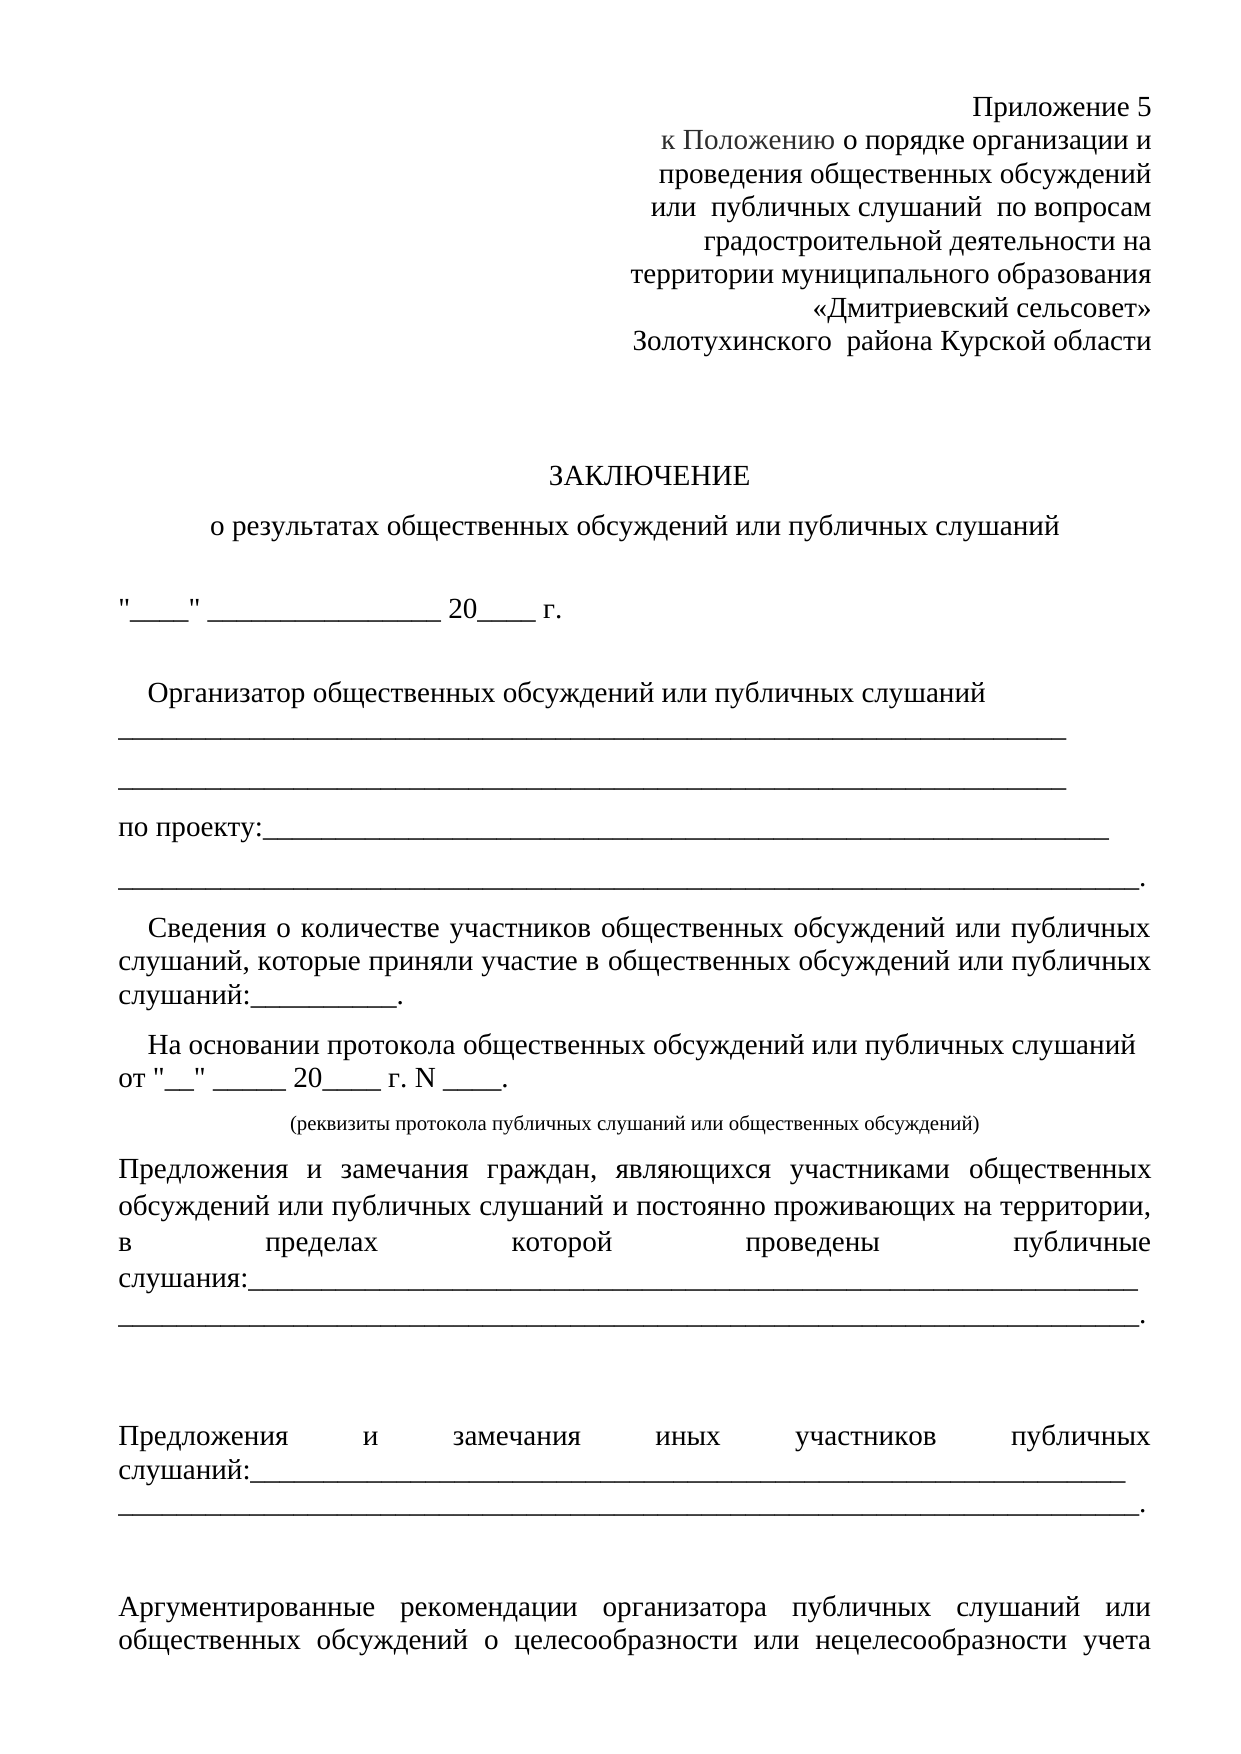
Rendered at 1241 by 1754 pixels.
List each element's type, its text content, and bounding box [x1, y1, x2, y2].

text проведения общественных обсуждений [118, 156, 1152, 189]
text Предложения и замечания граждан, являющихся участниками общественных обсуждений или публичных слушаний и постоянно проживающих на территории, в пределах которой проведены публичные слушания:_____________________________________________________________ [118, 1151, 1152, 1293]
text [118, 1589, 1152, 1656]
text территории муниципального образования [118, 256, 1152, 290]
text На основании протокола общественных обсуждений или публичных слушаний от "__" _____ 20____ г. N ____. [118, 1027, 1152, 1094]
text или публичных слушаний по вопросам [118, 189, 1152, 223]
text ______________________________________________________________________. [118, 1486, 1152, 1519]
text Организатор общественных обсуждений или публичных слушаний _________________________________________________________________ [118, 642, 1152, 742]
text "____" ________________ 20____ г. [118, 558, 1152, 625]
text градостроительной деятельности на [118, 223, 1152, 256]
text Приложение 5 к Положению о порядке организации и [118, 89, 1152, 156]
text ______________________________________________________________________. [118, 1296, 1152, 1329]
text _________________________________________________________________ [118, 759, 1152, 793]
text (реквизиты протокола публичных слушаний или общественных обсуждений) [118, 1111, 1152, 1135]
text по проекту:__________________________________________________________ [118, 809, 1152, 843]
text Сведения о количестве участников общественных обсуждений или публичных слушаний, которые приняли участие в общественных обсуждений или публичных слушаний:__________. [118, 910, 1152, 1010]
text о результатах общественных обсуждений или публичных слушаний [118, 508, 1152, 541]
text Предложения и замечания иных участников публичных слушаний:____________________________________________________________ [118, 1418, 1152, 1486]
text ЗАКЛЮЧЕНИЕ [118, 391, 1152, 491]
text ______________________________________________________________________. [118, 859, 1152, 893]
text «Дмитриевский сельсовет» Золотухинского района Курской области [118, 290, 1152, 357]
